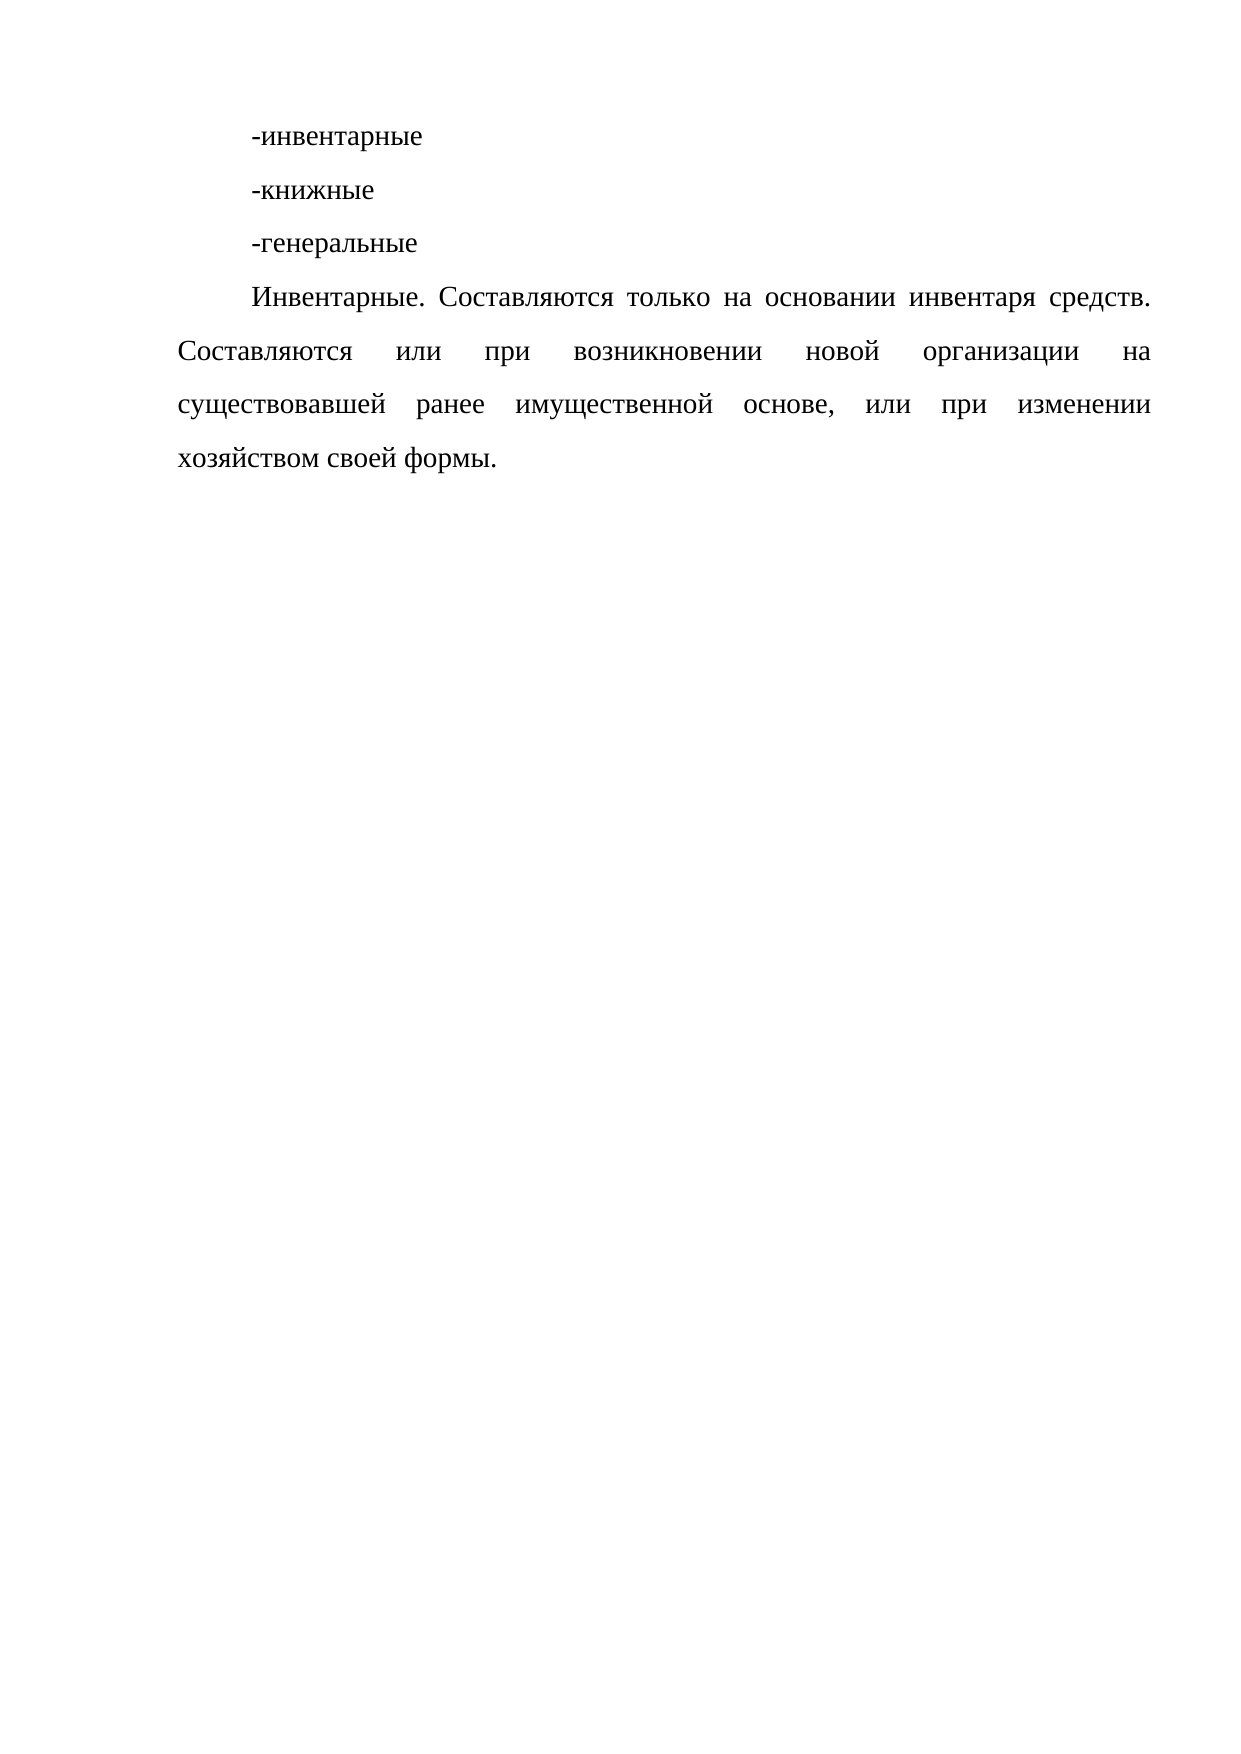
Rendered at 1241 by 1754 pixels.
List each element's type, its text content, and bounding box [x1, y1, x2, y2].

text -инвентарные [177, 118, 1152, 152]
text Инвентарные. Составляются только на основании инвентаря средств. Составляются или при возникновении новой организации на существовавшей ранее имущественной основе, или при изменении хозяйством своей формы. [177, 279, 1152, 473]
text -книжные [177, 172, 1152, 205]
text -генеральные [177, 225, 1152, 259]
